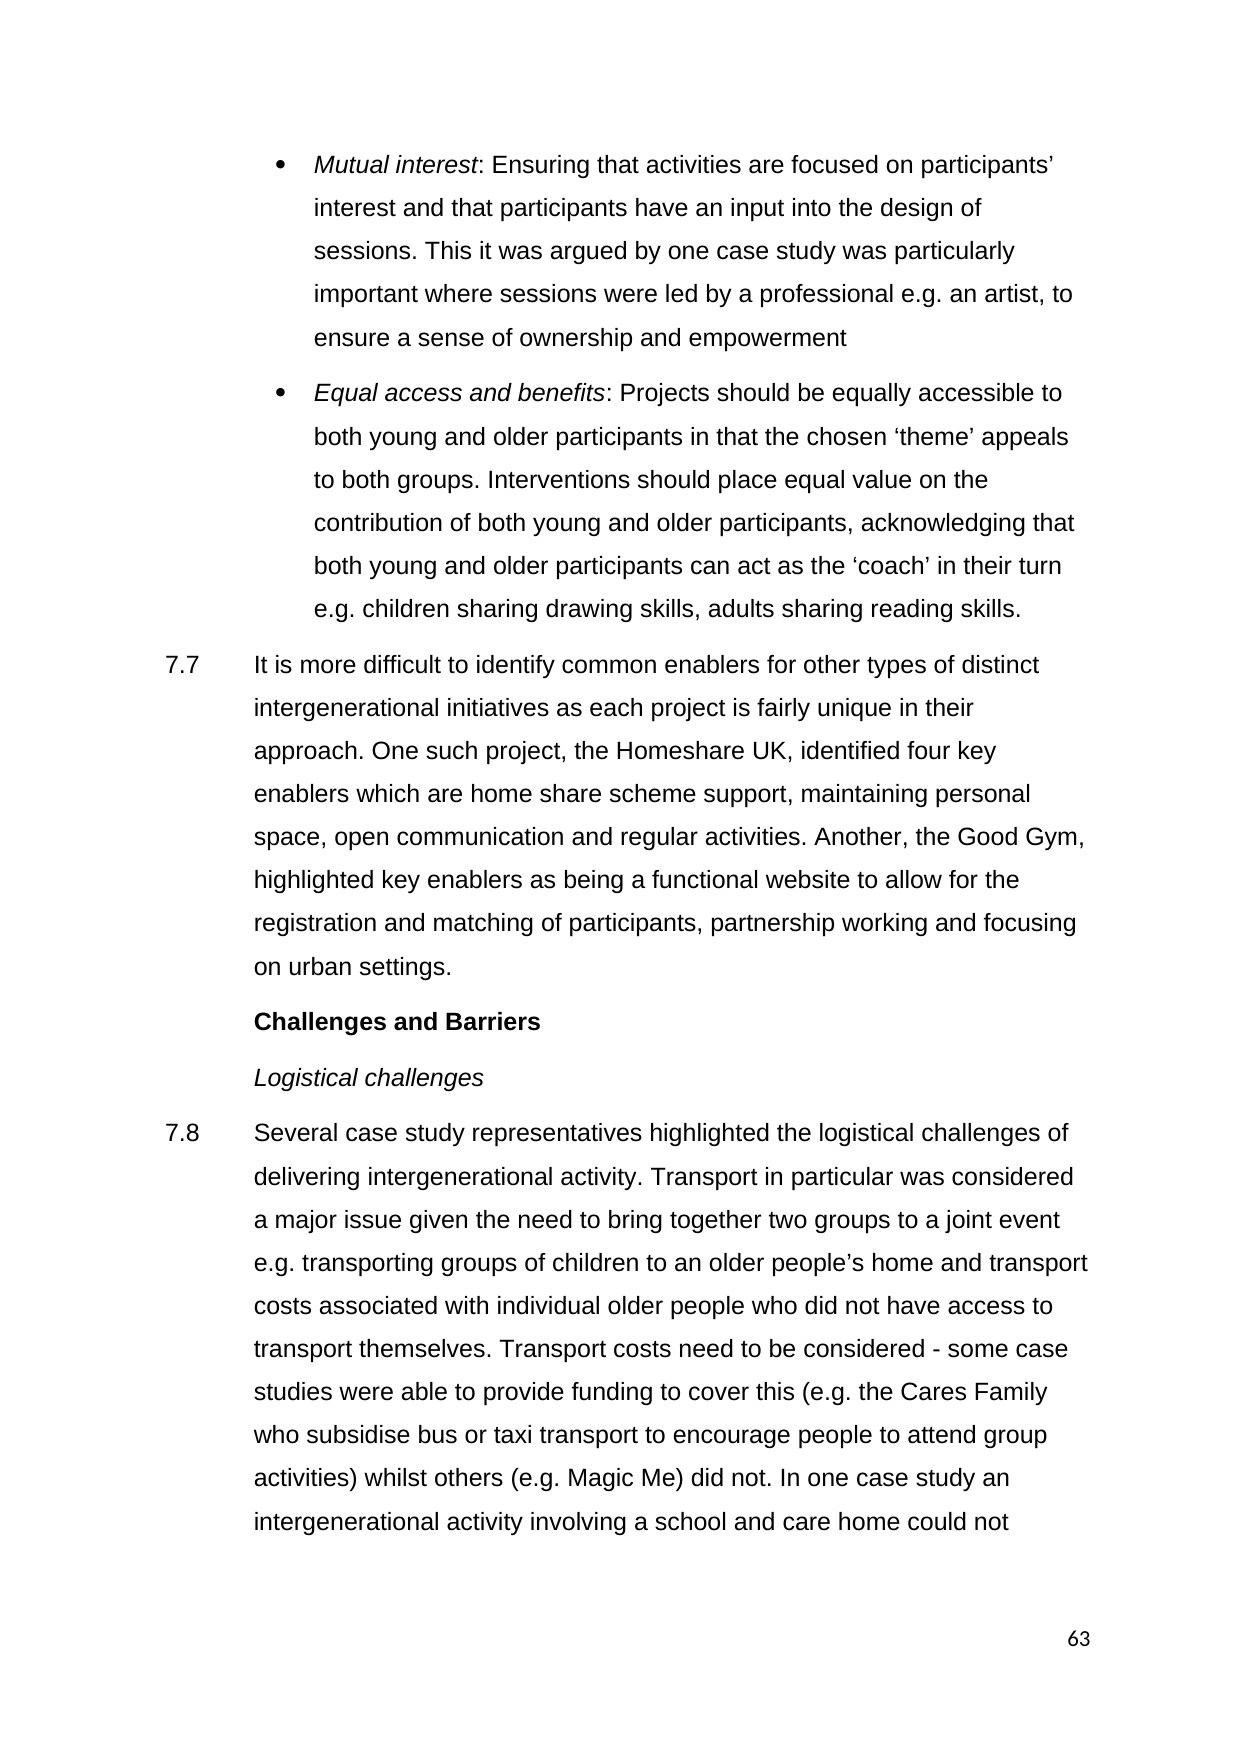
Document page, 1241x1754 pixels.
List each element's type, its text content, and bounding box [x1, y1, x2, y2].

list Equal access and benefits: Projects should be equally accessible to both young and older participants in that the chosen ‘theme’ appeals to both groups. Interventions should place equal value on the contribution of both young and older participants, acknowledging that both young and older participants can act as the ‘coach’ in their turn e.g. children sharing drawing skills, adults sharing reading skills. [276, 378, 1090, 623]
list Mutual interest: Ensuring that activities are focused on participants’ interest and that participants have an input into the design of sessions. This it was argued by one case study was particularly important where sessions were led by a professional e.g. an artist, to ensure a sense of ownership and empowerment [276, 150, 1090, 351]
list Challenges and Barriers [239, 1007, 1090, 1036]
text It is more difficult to identify common enablers for other types of distinct intergenerational initiatives as each project is fairly unique in their approach. One such project, the Homeshare UK, identified four key enablers which are home share scheme support, maintaining personal space, open communication and regular activities. Another, the Good Gym, highlighted key enablers as being a functional website to allow for the registration and matching of participants, partnership working and focusing on urban settings. [165, 649, 1090, 980]
list Logistical challenges [253, 1063, 1090, 1091]
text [165, 1118, 1090, 1535]
